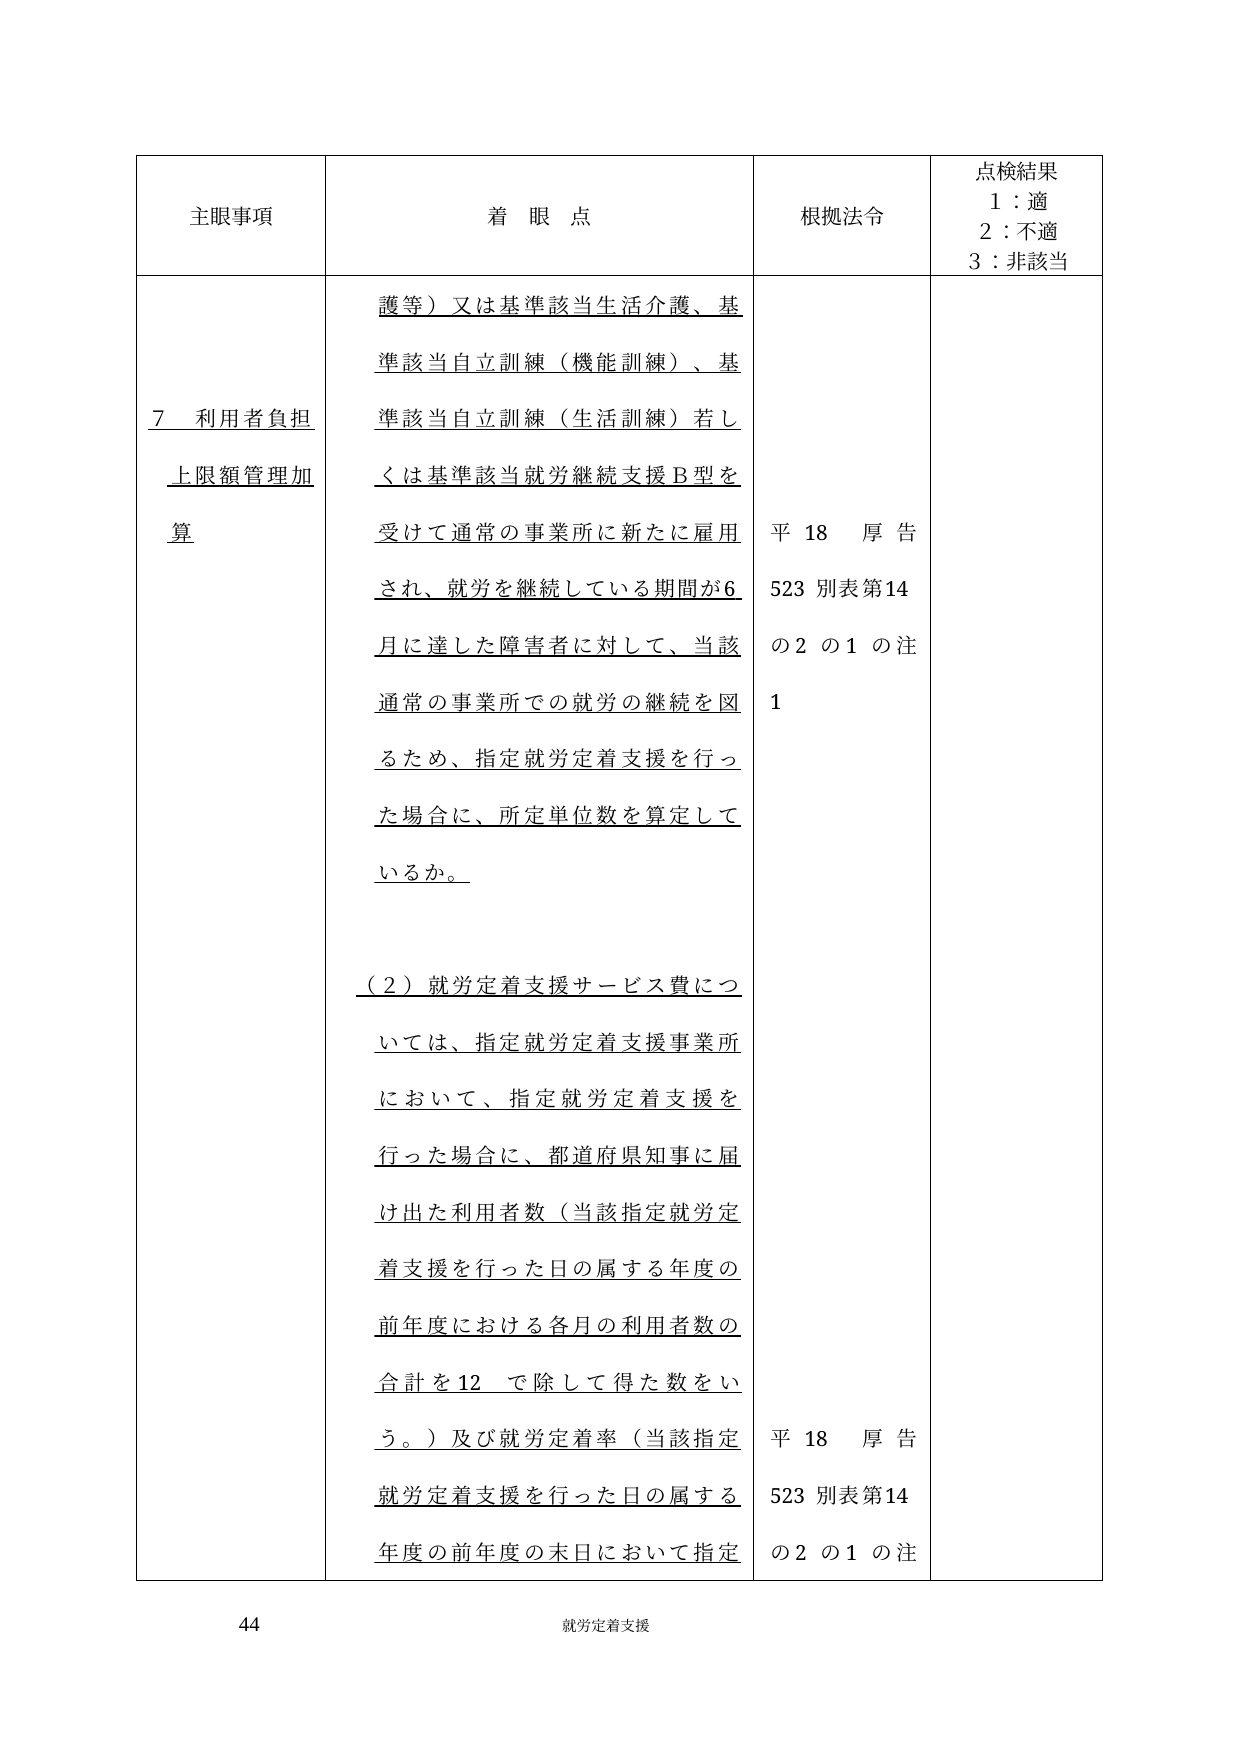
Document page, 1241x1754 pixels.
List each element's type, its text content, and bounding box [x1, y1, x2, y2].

table_header 点検結果 １：適 ２：不適 ３：非該当 [931, 156, 1102, 275]
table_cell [326, 276, 753, 1579]
table_header 着 眼 点 [326, 156, 753, 275]
table_header 主眼事項 [137, 156, 325, 275]
table_header 根拠法令 [754, 156, 930, 275]
table_cell [931, 276, 1102, 1579]
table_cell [754, 276, 930, 1579]
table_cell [137, 276, 325, 1579]
